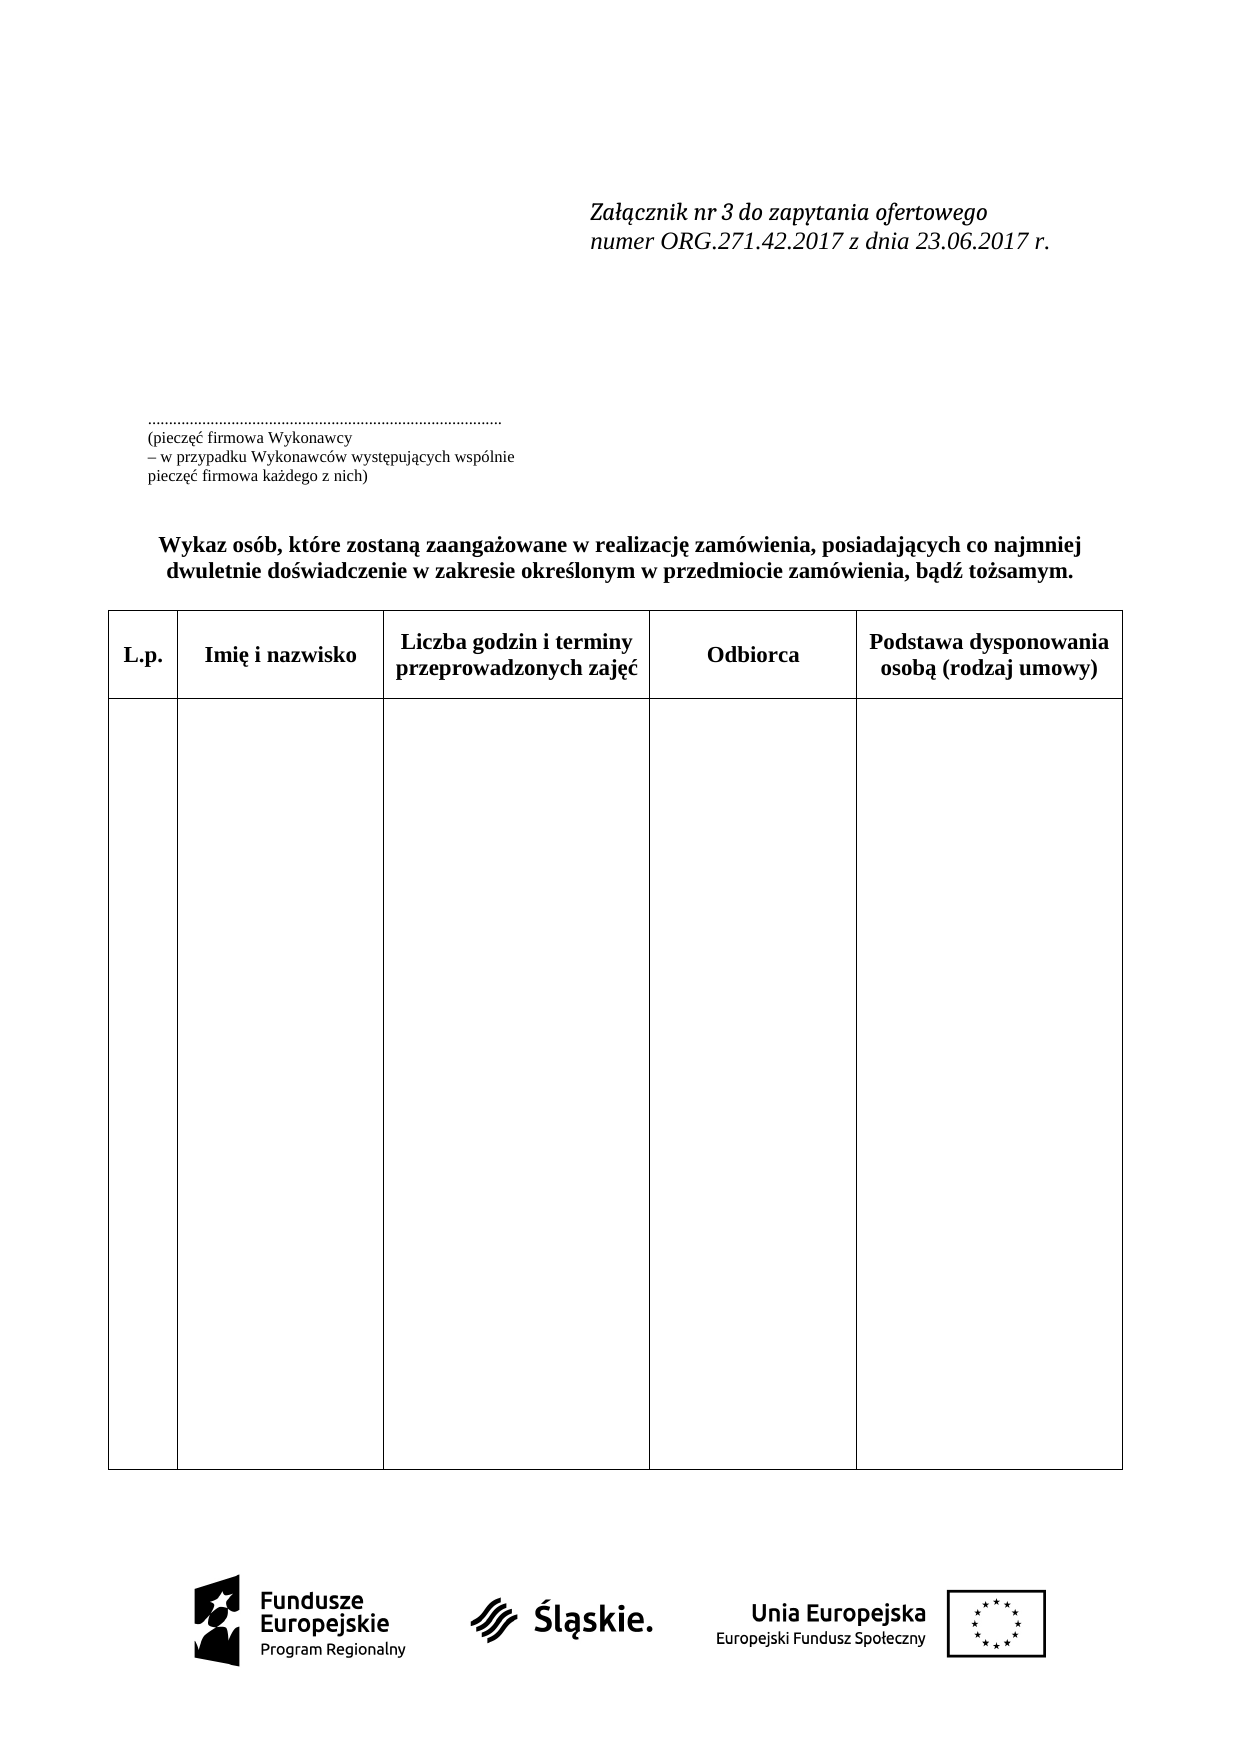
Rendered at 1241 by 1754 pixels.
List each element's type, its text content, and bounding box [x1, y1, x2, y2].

table_header Podstawa dysponowania osobą (rodzaj umowy) [857, 611, 1122, 698]
table_header L.p. [109, 611, 177, 698]
table_header Liczba godzin i terminy przeprowadzonych zajęć [384, 611, 649, 698]
text Wykaz osób, które zostaną zaangażowane w realizację zamówienia, posiadających co najmniej dwuletnie doświadczenie w zakresie określonym w przedmiocie zamówienia, bądź tożsamym. [148, 531, 1093, 583]
text (pieczęć firmowa Wykonawcy [148, 428, 1093, 447]
table_cell [650, 699, 856, 1469]
text – w przypadku Wykonawców występujących wspólnie [148, 447, 1093, 466]
table_header Imię i nazwisko [178, 611, 383, 698]
table_cell [109, 699, 177, 1469]
table_header Odbiorca [650, 611, 856, 698]
text numer ORG.271.42.2017 z dnia 23.06.2017 r. [590, 226, 1093, 255]
text pieczęć firmowa każdego z nich) [148, 466, 1093, 485]
picture [173, 1553, 1067, 1687]
table_cell [857, 699, 1122, 1469]
text ..................................................................................... [148, 408, 1093, 428]
subtitle Załącznik nr 3 do zapytania ofertowego [516, 198, 1093, 226]
table_cell [178, 699, 383, 1469]
table_cell [384, 699, 649, 1469]
